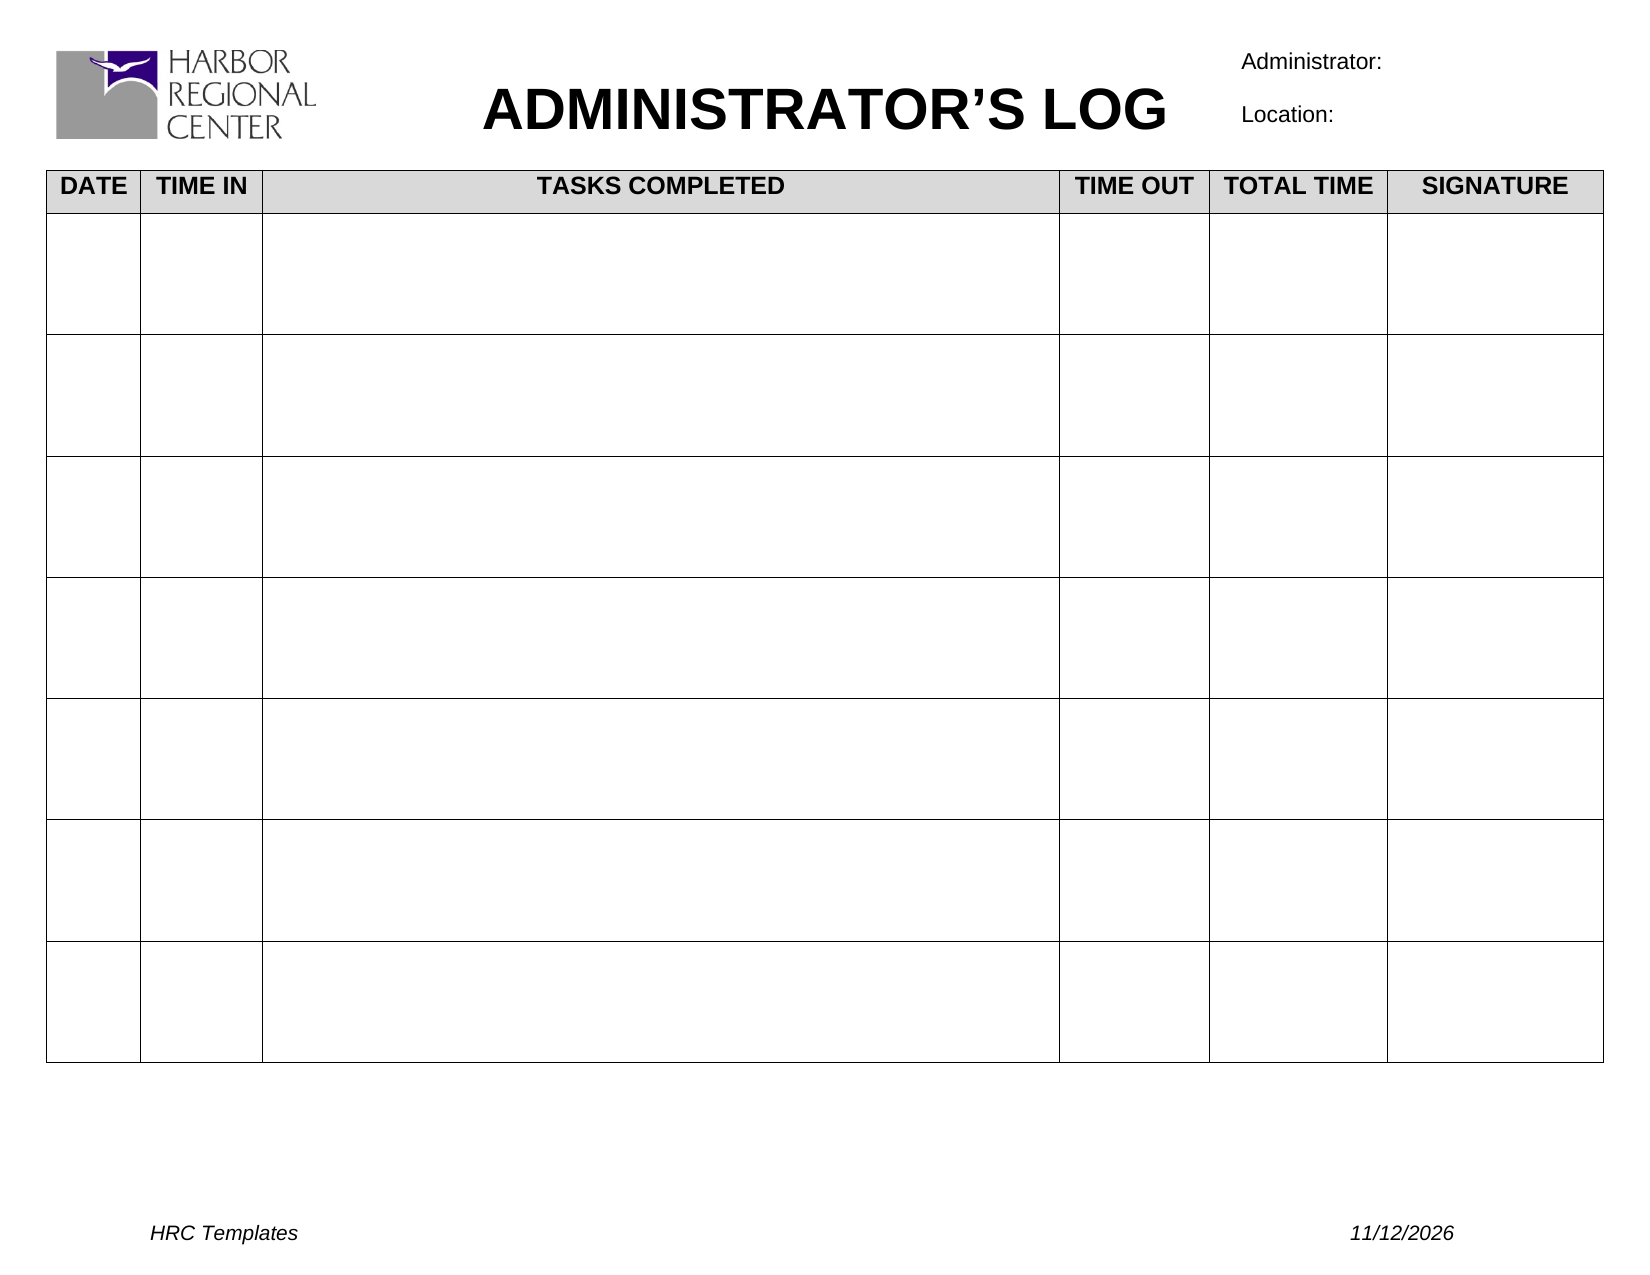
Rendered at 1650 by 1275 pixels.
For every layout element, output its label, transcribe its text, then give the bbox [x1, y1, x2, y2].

table_cell [141, 578, 262, 698]
table_cell [263, 578, 1059, 698]
table_cell [47, 457, 140, 577]
table_cell [1388, 214, 1603, 334]
table_cell [47, 699, 140, 819]
table_cell [1388, 457, 1603, 577]
table_cell [1210, 942, 1387, 1062]
table_header SIGNATURE [1388, 171, 1603, 213]
text ADMINISTRATOR’S LOG [150, 75, 1225, 142]
table_cell [1388, 335, 1603, 456]
table_cell [141, 820, 262, 941]
table_cell [141, 457, 262, 577]
table_cell [47, 214, 140, 334]
table_cell [263, 820, 1059, 941]
table_cell [1210, 820, 1387, 941]
table_header TOTAL TIME [1210, 171, 1387, 213]
table_cell [1060, 699, 1209, 819]
table_cell [1060, 335, 1209, 456]
table_header DATE [47, 171, 140, 213]
table_cell [1388, 820, 1603, 941]
table_cell [47, 942, 140, 1062]
table_cell [1060, 820, 1209, 941]
table_header TIME IN [141, 171, 262, 213]
table_cell [47, 578, 140, 698]
table_cell [263, 335, 1059, 456]
table_cell [263, 699, 1059, 819]
table_cell [1388, 578, 1603, 698]
table_cell [141, 214, 262, 334]
table_cell [1210, 699, 1387, 819]
table_cell [1210, 214, 1387, 334]
table_cell [47, 335, 140, 456]
table_cell [141, 699, 262, 819]
table_cell [1210, 578, 1387, 698]
table_cell [263, 942, 1059, 1062]
table_header TASKS COMPLETED [263, 171, 1059, 213]
table_cell [1060, 578, 1209, 698]
table_cell [47, 820, 140, 941]
table_cell [1388, 699, 1603, 819]
table_cell [1060, 214, 1209, 334]
table_cell [263, 214, 1059, 334]
table_cell [141, 335, 262, 456]
table_cell [1060, 457, 1209, 577]
table_cell [141, 942, 262, 1062]
table_header TIME OUT [1060, 171, 1209, 213]
table_cell [1210, 457, 1387, 577]
table_cell [1060, 942, 1209, 1062]
table_cell [263, 457, 1059, 577]
table_cell [1210, 335, 1387, 456]
picture [56, 50, 316, 139]
table_cell [1388, 942, 1603, 1062]
